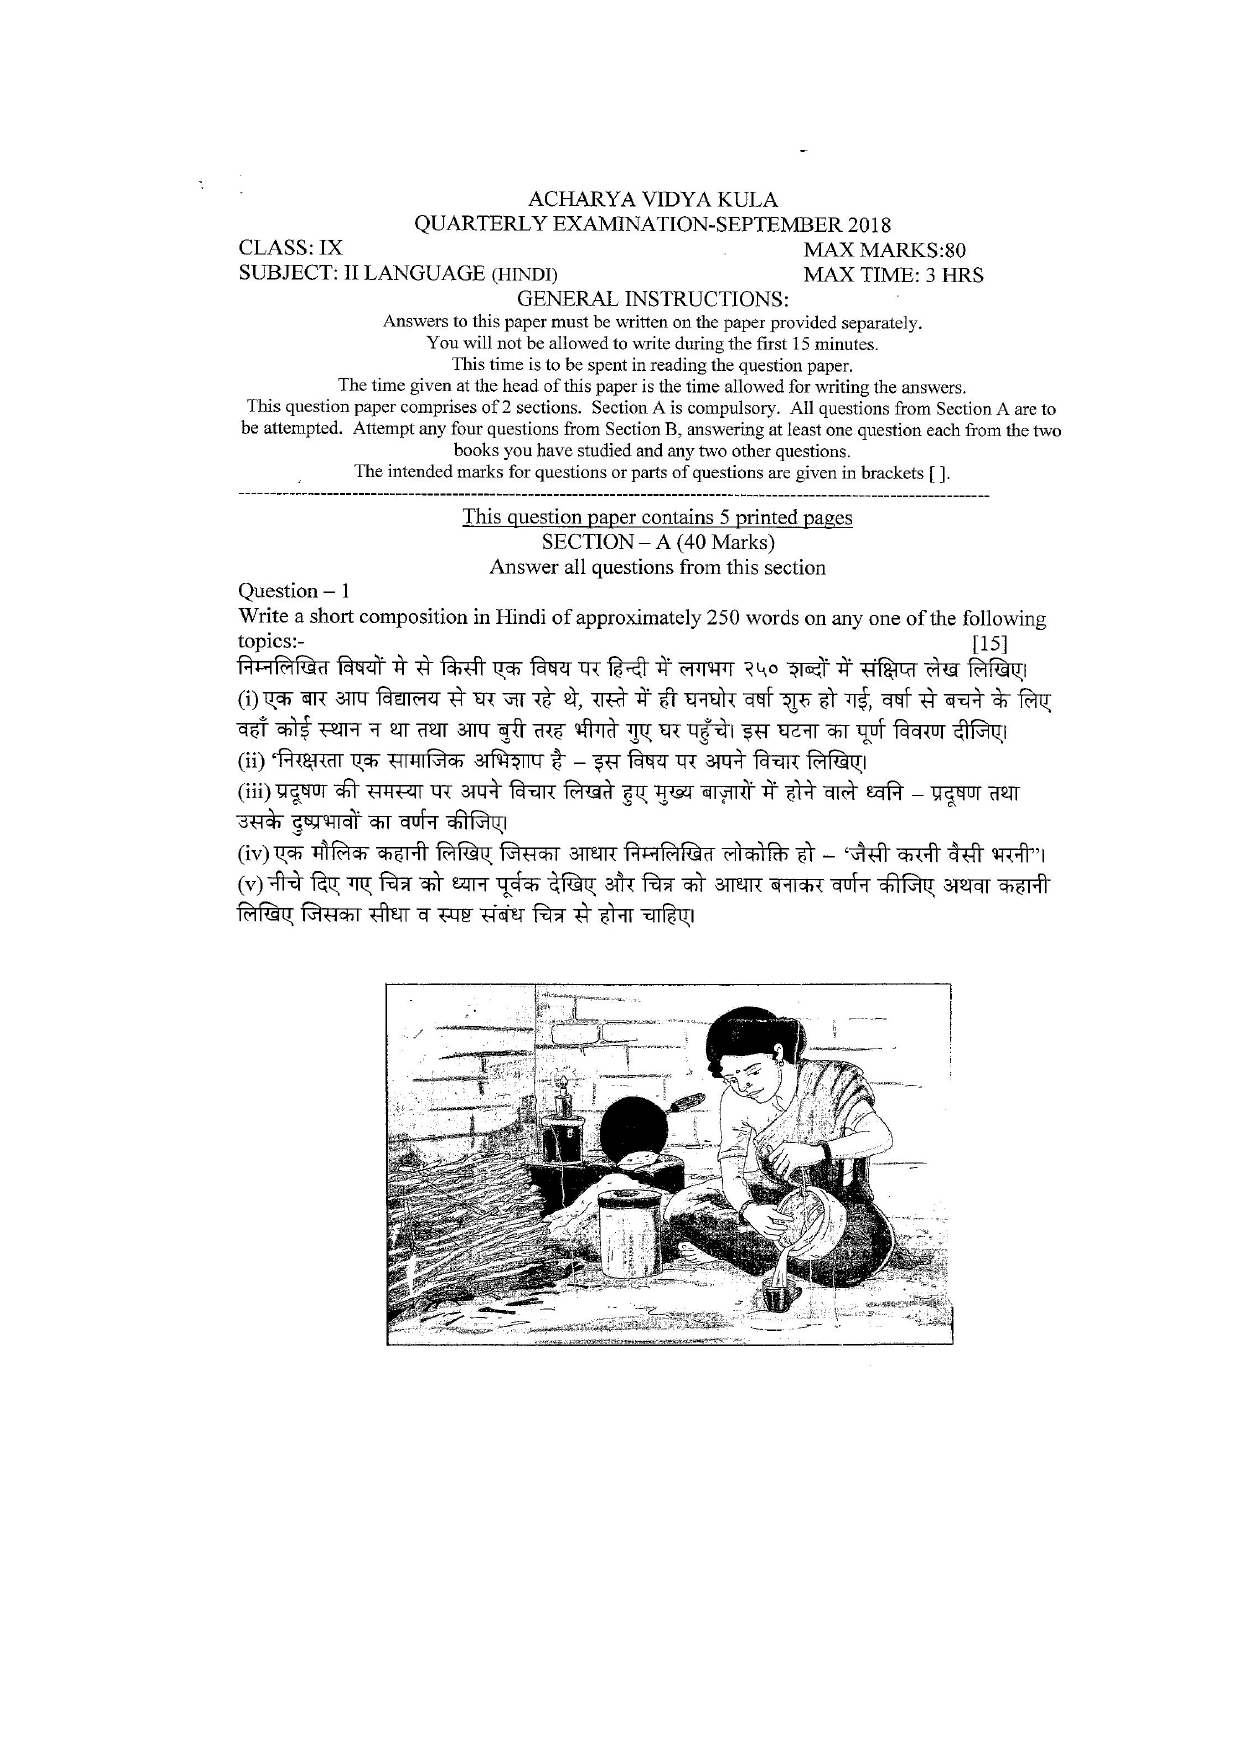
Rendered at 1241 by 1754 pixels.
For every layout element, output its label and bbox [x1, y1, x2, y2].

picture [150, 150, 1091, 1367]
